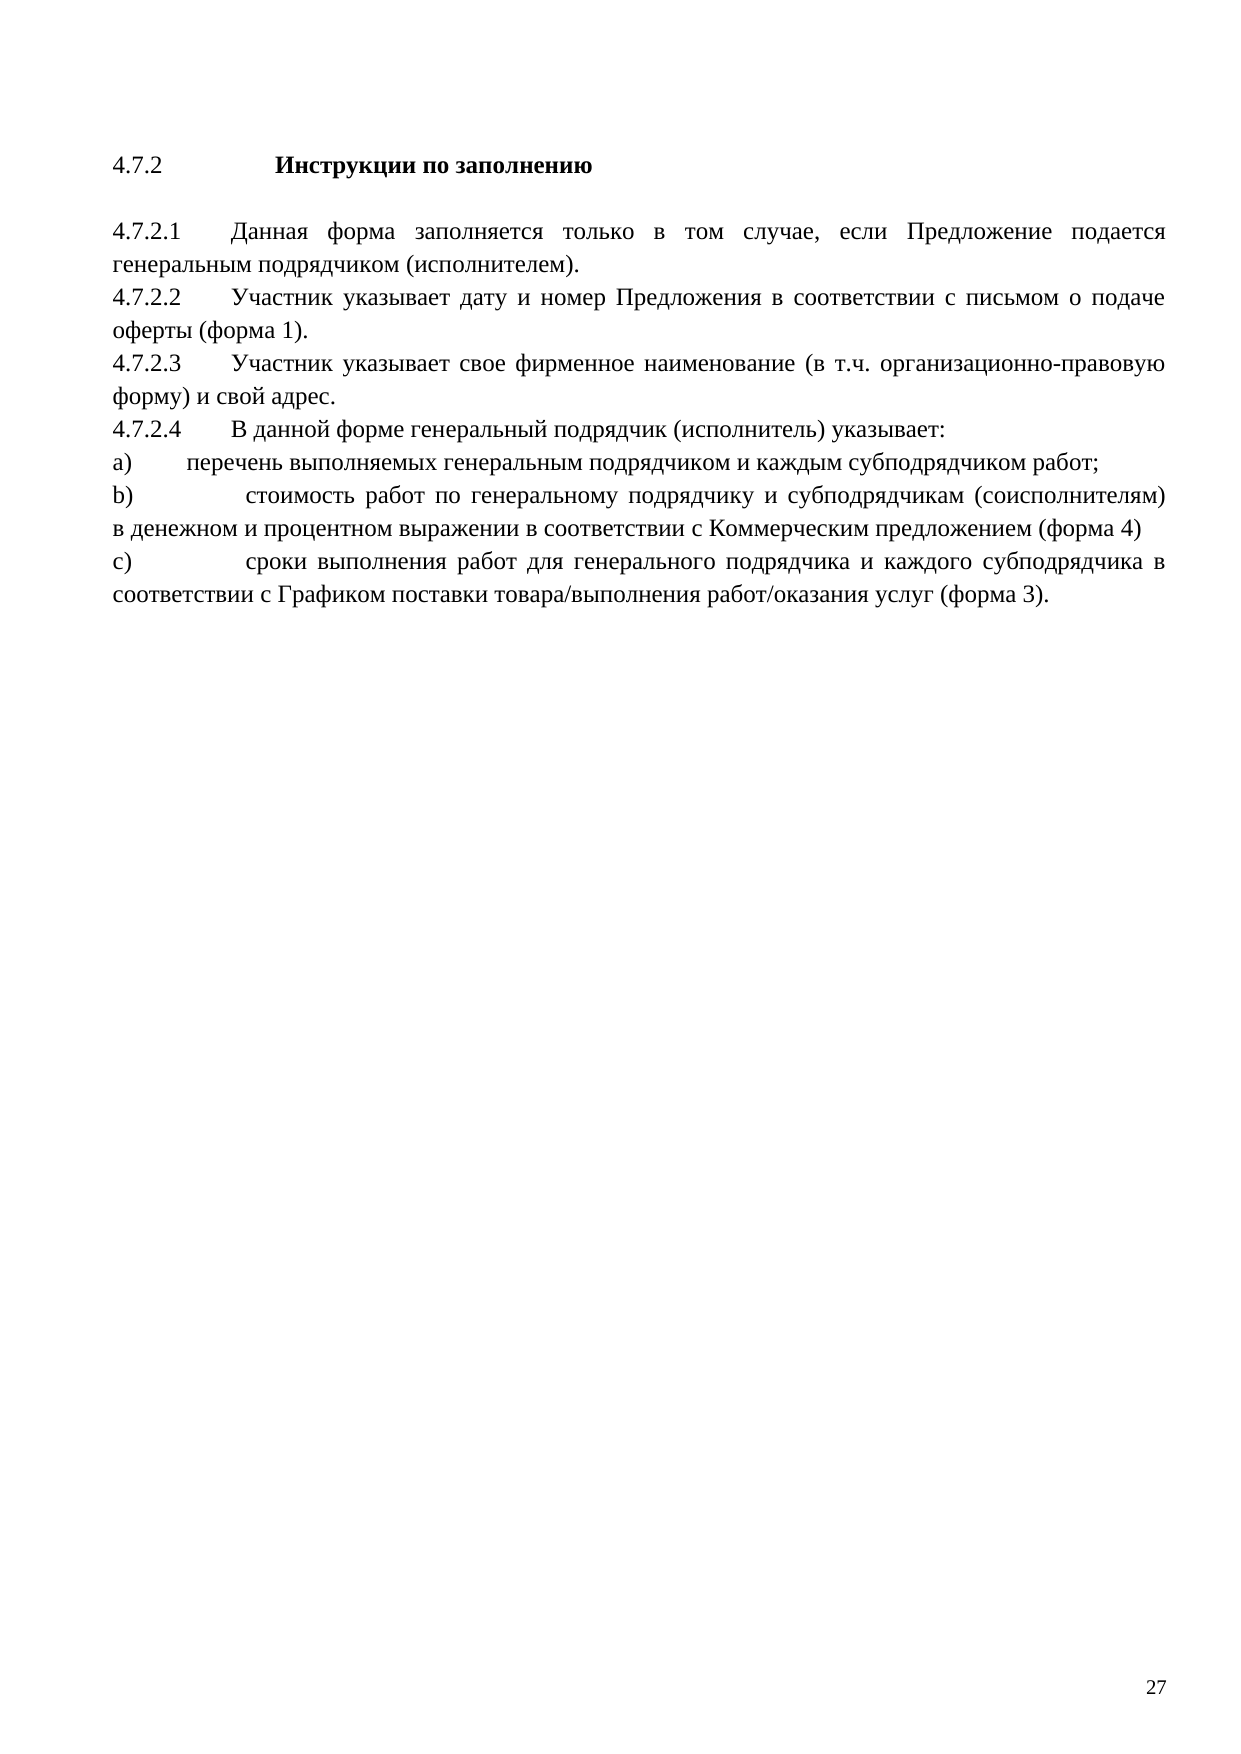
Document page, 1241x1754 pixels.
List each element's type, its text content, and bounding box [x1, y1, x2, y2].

text Участник указывает дату и номер Предложения в соответствии с письмом о подаче оферты (форма 1). [112, 282, 1167, 344]
text Данная форма заполняется только в том случае, если Предложение подается генеральным подрядчиком (исполнителем). [112, 216, 1167, 278]
text В данной форме генеральный подрядчик (исполнитель) указывает: [112, 414, 1167, 443]
list перечень выполняемых генеральным подрядчиком и каждым субподрядчиком работ; [112, 447, 1167, 476]
list стоимость работ по генеральному подрядчику и субподрядчикам (соисполнителям) в денежном и процентном выражении в соответствии с Коммерческим предложением (форма 4) [112, 480, 1167, 542]
text Инструкции по заполнению [112, 150, 1167, 179]
text Участник указывает свое фирменное наименование (в т.ч. организационно-правовую форму) и свой адрес. [112, 348, 1167, 410]
list сроки выполнения работ для генерального подрядчика и каждого субподрядчика в соответствии с Графиком поставки товара/выполнения работ/оказания услуг (форма 3). [112, 546, 1167, 608]
